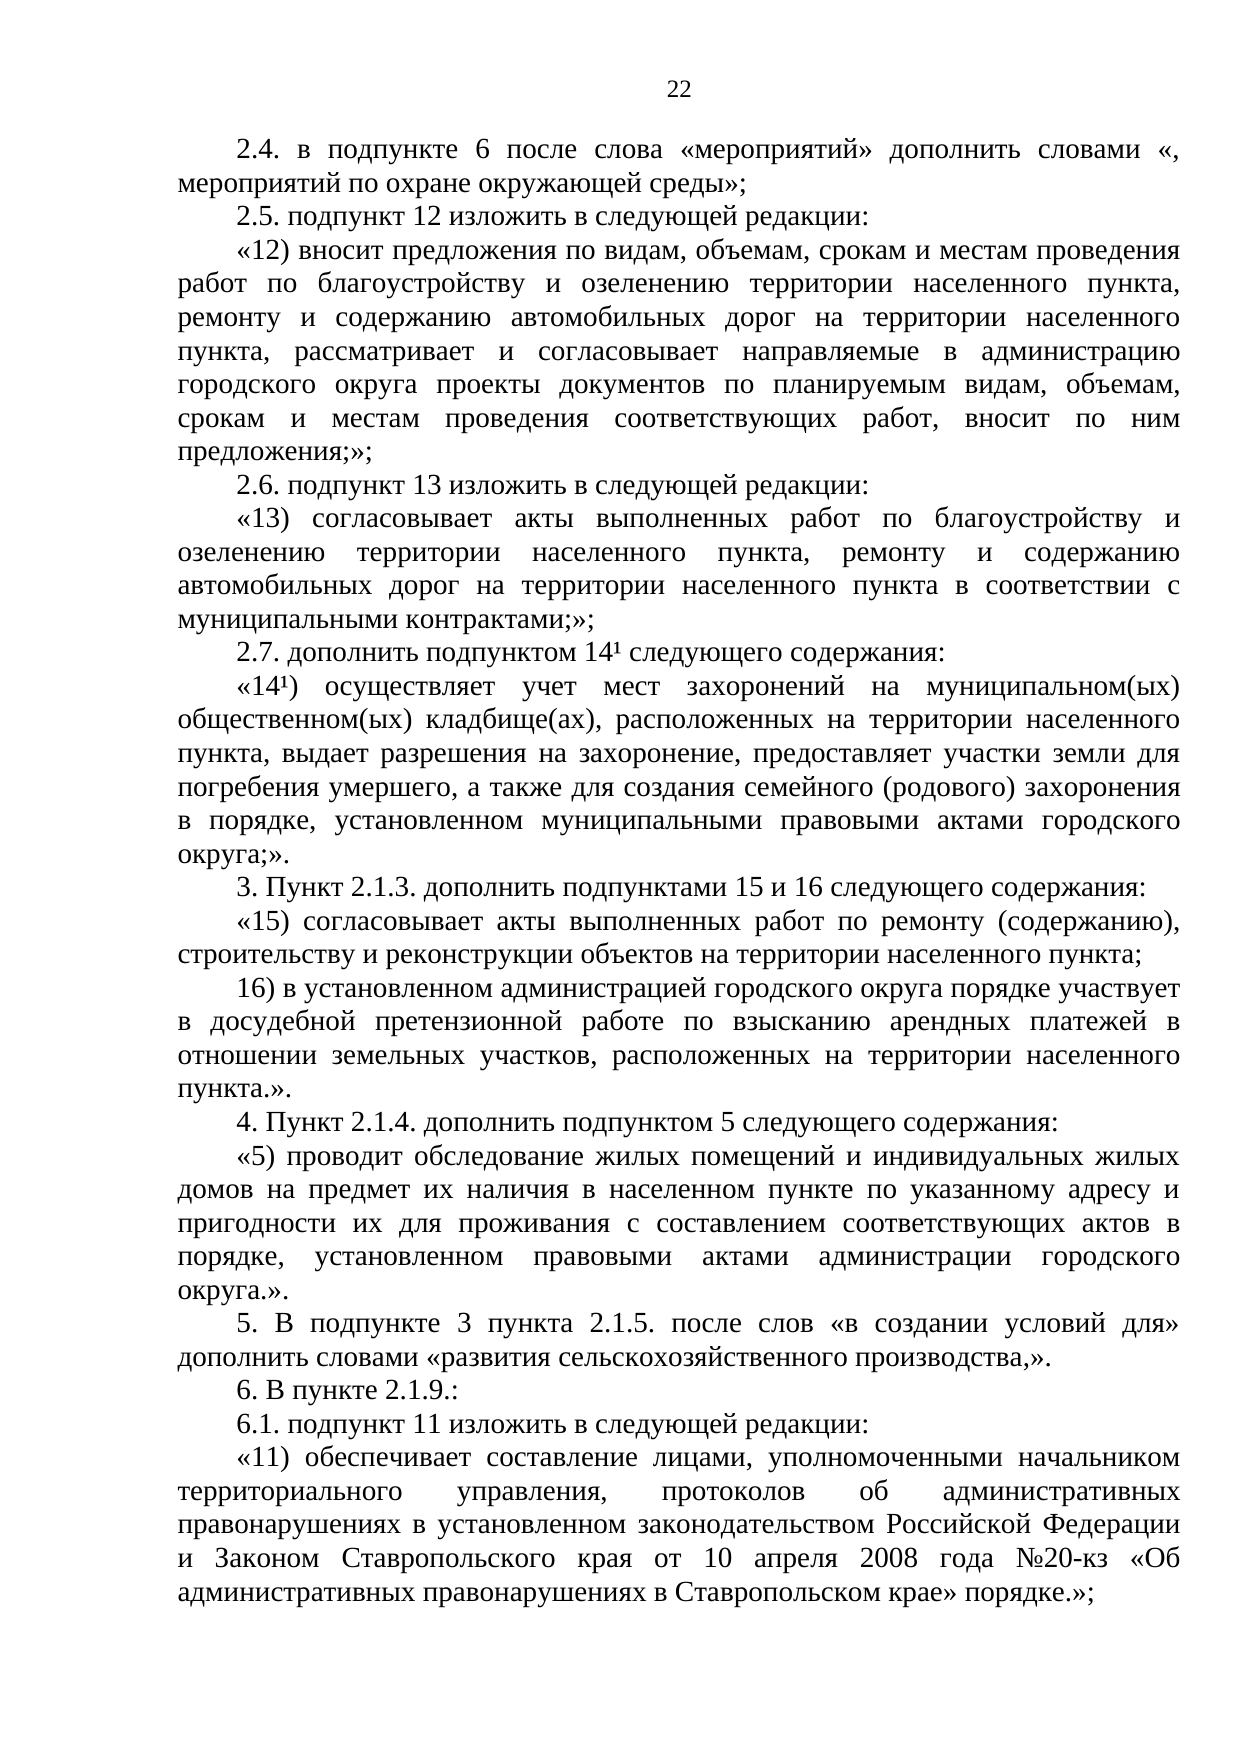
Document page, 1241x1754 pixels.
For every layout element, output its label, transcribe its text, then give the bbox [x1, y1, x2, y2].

text «5) проводит обследование жилых помещений и индивидуальных жилых домов на предмет их наличия в населенном пункте по указанному адресу и пригодности их для проживания с составлением соответствующих актов в порядке, установленном правовыми актами администрации городского округа.». [177, 1138, 1181, 1305]
text «11) обеспечивает составление лицами, уполномоченными начальником территориального управления, протоколов об административных правонарушениях в установленном законодательством Российской Федерации и Законом Ставропольского края от 10 апреля 2008 года №20-кз «Об административных правонарушениях в Ставропольском крае» порядке.»; [177, 1439, 1181, 1607]
text 2.4. в подпункте 6 после слова «мероприятий» дополнить словами «, мероприятий по охране окружающей среды»; [177, 131, 1181, 198]
text 2.5. подпункт 12 изложить в следующей редакции: [177, 198, 1181, 232]
text «12) вносит предложения по видам, объемам, срокам и местам проведения работ по благоустройству и озеленению территории населенного пункта, ремонту и содержанию автомобильных дорог на территории населенного пункта, рассматривает и согласовывает направляемые в администрацию городского округа проекты документов по планируемым видам, объемам, срокам и местам проведения соответствующих работ, вносит по ним предложения;»; [177, 232, 1181, 467]
text «15) согласовывает акты выполненных работ по ремонту (содержанию), строительству и реконструкции объектов на территории населенного пункта; [177, 903, 1181, 970]
text «13) согласовывает акты выполненных работ по благоустройству и озеленению территории населенного пункта, ремонту и содержанию автомобильных дорог на территории населенного пункта в соответствии с муниципальными контрактами;»; [177, 500, 1181, 634]
text 16) в установленном администрацией городского округа порядке участвует в досудебной претензионной работе по взысканию арендных платежей в отношении земельных участков, расположенных на территории населенного пункта.». [177, 970, 1181, 1104]
text 6. В пункте 2.1.9.: [177, 1372, 1181, 1406]
text 2.6. подпункт 13 изложить в следующей редакции: [177, 467, 1181, 500]
text 4. Пункт 2.1.4. дополнить подпунктом 5 следующего содержания: [177, 1104, 1181, 1138]
text 2.7. дополнить подпунктом 14¹ следующего содержания: [177, 634, 1181, 668]
text 5. В подпункте 3 пункта 2.1.5. после слов «в создании условий для» дополнить словами «развития сельскохозяйственного производства,». [177, 1305, 1181, 1372]
text 3. Пункт 2.1.3. дополнить подпунктами 15 и 16 следующего содержания: [177, 869, 1181, 903]
text «14¹) осуществляет учет мест захоронений на муниципальном(ых) общественном(ых) кладбище(ах), расположенных на территории населенного пункта, выдает разрешения на захоронение, предоставляет участки земли для погребения умершего, а также для создания семейного (родового) захоронения в порядке, установленном муниципальными правовыми актами городского округа;». [177, 668, 1181, 869]
text 6.1. подпункт 11 изложить в следующей редакции: [177, 1406, 1181, 1439]
